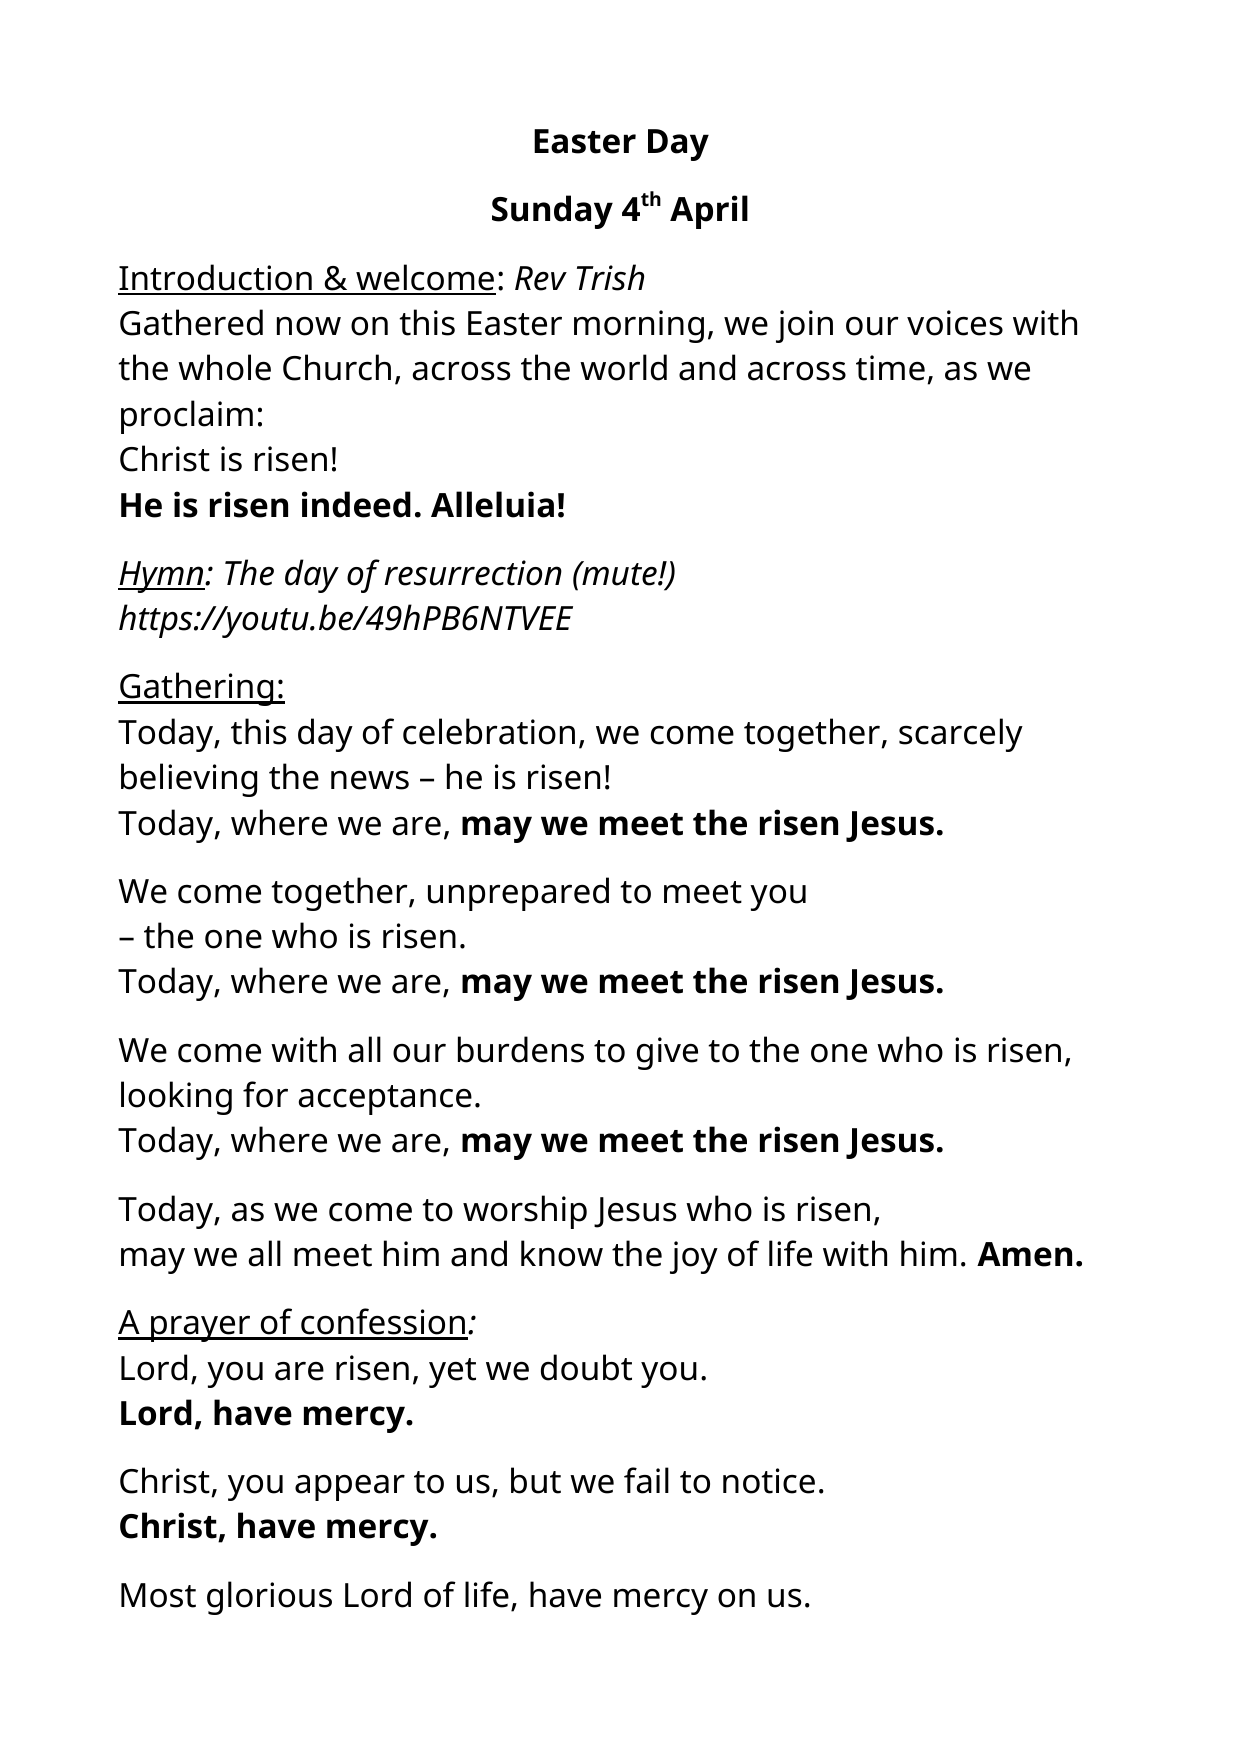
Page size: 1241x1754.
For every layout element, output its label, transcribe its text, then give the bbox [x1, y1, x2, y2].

text Sunday 4th April [118, 186, 1122, 232]
text Christ, you appear to us, but we fail to notice. [118, 1458, 1122, 1503]
text Today, this day of celebration, we come together, scarcely believing the news – he is risen! [118, 708, 1122, 799]
text – the one who is risen. [118, 913, 1122, 958]
text Christ is risen! [118, 436, 1122, 481]
text Today, where we are, may we meet the risen Jesus. [118, 958, 1122, 1004]
text Lord, you are risen, yet we doubt you. [118, 1344, 1122, 1390]
text Today, as we come to worship Jesus who is risen, [118, 1185, 1122, 1231]
text may we all meet him and know the joy of life with him. Amen. [118, 1231, 1122, 1276]
text Most glorious Lord of life, have mercy on us. [118, 1571, 1122, 1617]
text Today, where we are, may we meet the risen Jesus. [118, 1117, 1122, 1163]
text Easter Day [118, 118, 1122, 163]
text He is risen indeed. Alleluia! [118, 481, 1122, 527]
text A prayer of confession: [118, 1299, 1122, 1344]
text Hymn: The day of resurrection (mute!) https://youtu.be/49hPB6NTVEE [118, 549, 1122, 640]
text Gathered now on this Easter morning, we join our voices with the whole Church, across the world and across time, as we proclaim: [118, 300, 1122, 436]
text Gathering: [118, 663, 1122, 708]
text Introduction & welcome: Rev Trish [118, 254, 1122, 300]
text Lord, have mercy. [118, 1390, 1122, 1435]
text We come with all our burdens to give to the one who is risen, looking for acceptance. [118, 1026, 1122, 1117]
text Today, where we are, may we meet the risen Jesus. [118, 799, 1122, 845]
text Christ, have mercy. [118, 1503, 1122, 1549]
text We come together, unprepared to meet you [118, 867, 1122, 913]
